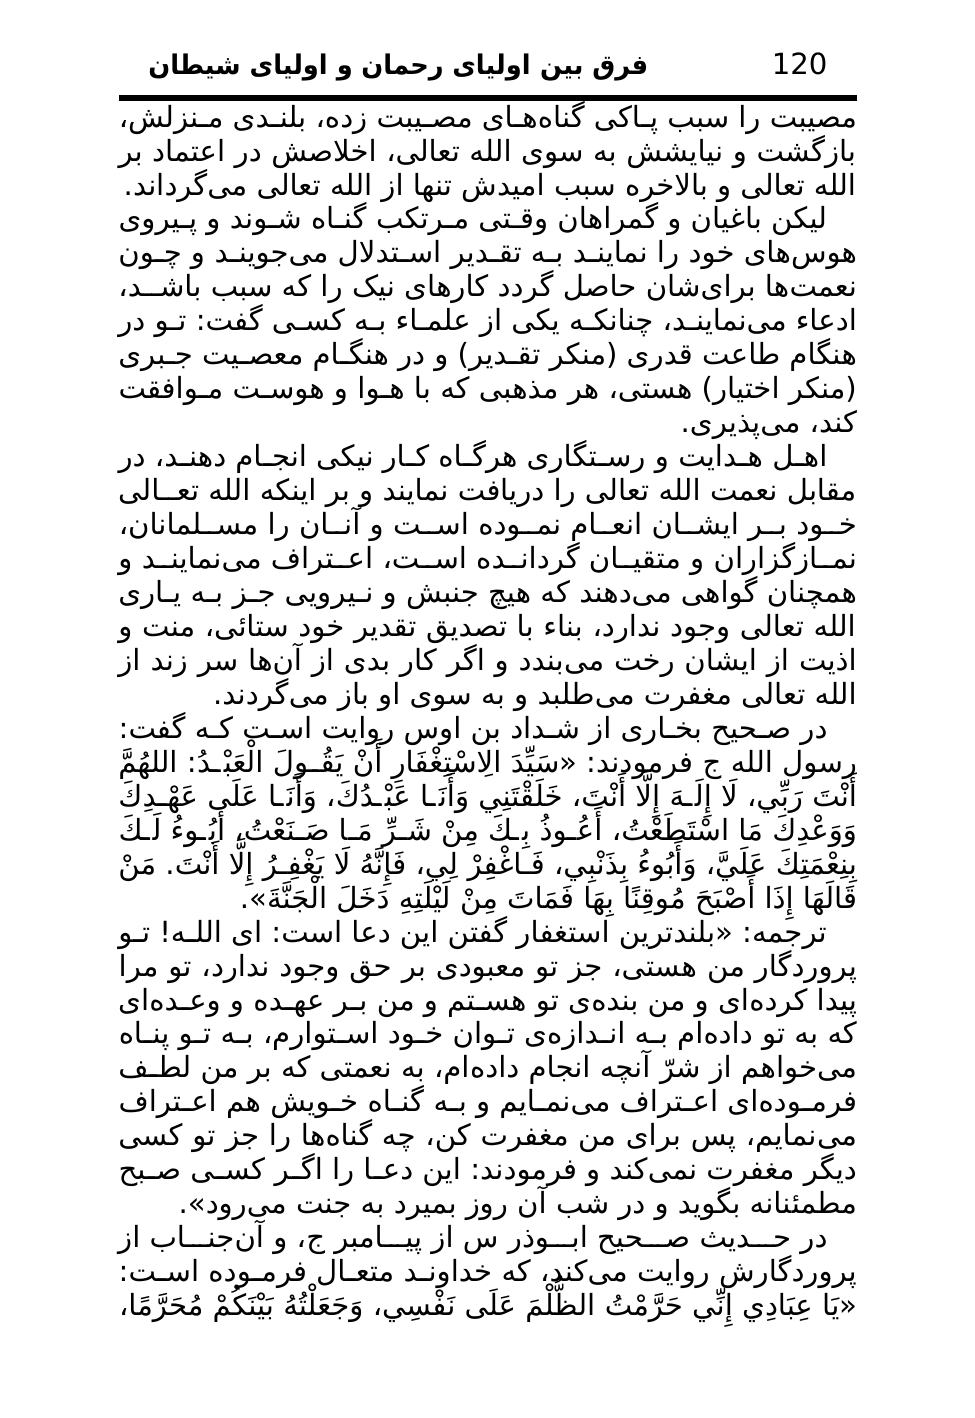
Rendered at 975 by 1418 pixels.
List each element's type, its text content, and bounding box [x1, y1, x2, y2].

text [118, 100, 857, 202]
text اهل هدایت و رستگاری هرگاه کار نیکی انجام دهند، در مقابل نعمت الله تعالی را دریافت نمایند و بر اینکه الله تعالی خود بر ایشان انعام نموده است و آنان را مسلمانان، نمازگزاران و متقیان گردانده است، اعتراف می‌نمایند و همچنان گواهی می‌دهند که هیچ جنبش و نیرویی جز به یاری الله تعالی وجود ندارد، بناء با تصدیق تقدیر خود ستائی، منت و اذیت از ایشان رخت می‌بندد و اگر کار بدی از آن‌ها سر زند از الله تعالی مغفرت می‌طلبد و به سوی او باز می‌گردند. [118, 439, 857, 711]
text در صحیح بخاری از شداد بن اوس روایت است که گفت: رسول الله ج فرمودند: «سَيِّدَ الِاسْتِغْفَارِ أَنْ يَقُولَ الْعَبْدُ: اللهُمَّ أَنْتَ رَبِّي، لَا إِلَهَ إِلَّا أَنْتَ، خَلَقْتَنِي وَأَنَا عَبْدُكَ، وَأَنَا عَلَى عَهْدِكَ وَوَعْدِكَ مَا اسْتَطَعْتُ، أَعُوذُ بِكَ مِنْ شَرِّ مَا صَنَعْتُ، أَبُوءُ لَكَ بِنِعْمَتِكَ عَلَيَّ، وَأَبُوءُ بِذَنْبِي، فَاغْفِرْ لِي، فَإِنَّهُ لَا يَغْفِرُ إِلَّا أَنْتَ. مَنْ قَالَهَا إِذَا أَصْبَحَ مُوقِنًا بِهَا فَمَاتَ مِنْ لَيْلَتِهِ دَخَلَ الْجَنَّةَ». [118, 711, 857, 915]
text لیکن باغیان و گمراهان وقتی مرتکب گناه شوند و پیروی هوس‌های خود را نمایند به تقدیر استدلال می‌جویند و چون نعمت‌ها برای‌شان حاصل گردد کارهای نیک را که سبب باشد، ادعاء می‌نمایند، چنانکه یکی از علماء به کسی گفت: تو در هنگام طاعت قدری (منکر تقدیر) و در هنگام معصیت جبری (منکر اختیار) هستی، هر مذهبی که با هوا و هوست موافقت کند، می‌پذیری. [118, 202, 857, 439]
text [118, 1221, 857, 1322]
text ترجمه: «بلندترین استغفار گفتن این دعا است: ای الله! تو پروردگار من هستی، جز تو معبودی بر حق وجود ندارد، تو مرا پیدا کرده‌ای و من بنده‌ی تو هستم و من بر عهده و وعده‌ا‌ی که به تو داده‌ام به اندازه‌ی توان خود استوارم، به تو پناه می‌خواهم از شرّ آنچه انجام داده‌ام، به نعمتی که بر من لطف فرموده‌ای اعتراف می‌نمایم و به گناه خویش هم اعتراف می‌نمایم، پس برای من مغفرت کن، چه گناه‌ها را جز تو کسی دیگر مغفرت نمی‌کند و فرمودند: این دعا را اگر کسی صبح مطمئنانه بگوید و در شب آن روز بمیرد به جنت می‌رود». [118, 915, 857, 1221]
